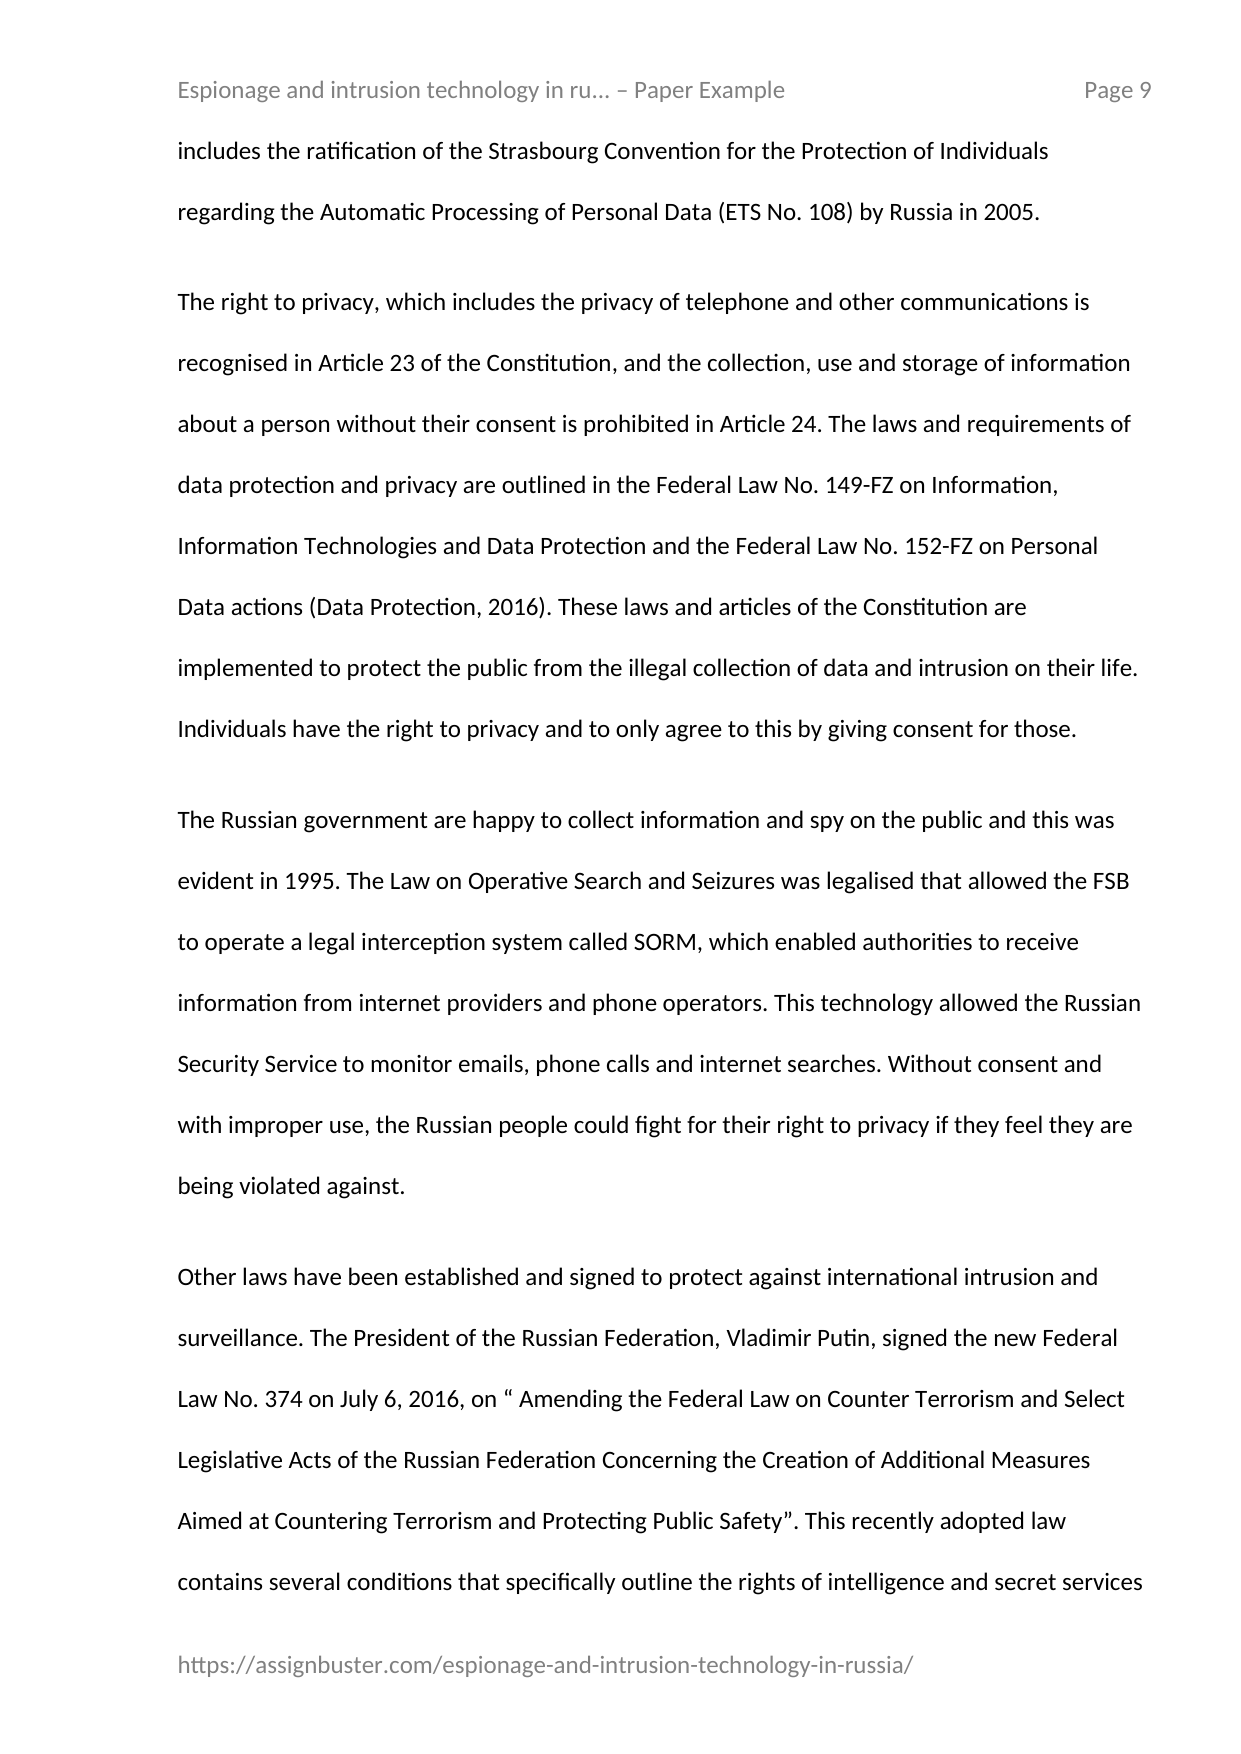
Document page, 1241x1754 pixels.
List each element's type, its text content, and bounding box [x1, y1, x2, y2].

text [177, 135, 1152, 226]
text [177, 1261, 1152, 1597]
text The Russian government are happy to collect information and spy on the public and this was evident in 1995. The Law on Operative Search and Seizures was legalised that allowed the FSB to operate a legal interception system called SORM, which enabled authorities to receive information from internet providers and phone operators. This technology allowed the Russian Security Service to monitor emails, phone calls and internet searches. Without consent and with improper use, the Russian people could fight for their right to privacy if they feel they are being violated against. [177, 804, 1152, 1201]
text The right to privacy, which includes the privacy of telephone and other communications is recognised in Article 23 of the Constitution, and the collection, use and storage of information about a person without their consent is prohibited in Article 24. The laws and requirements of data protection and privacy are outlined in the Federal Law No. 149-FZ on Information, Information Technologies and Data Protection and the Federal Law No. 152-FZ on Personal Data actions (Data Protection, 2016). These laws and articles of the Constitution are implemented to protect the public from the illegal collection of data and intrusion on their life. Individuals have the right to privacy and to only agree to this by giving consent for those. [177, 286, 1152, 744]
